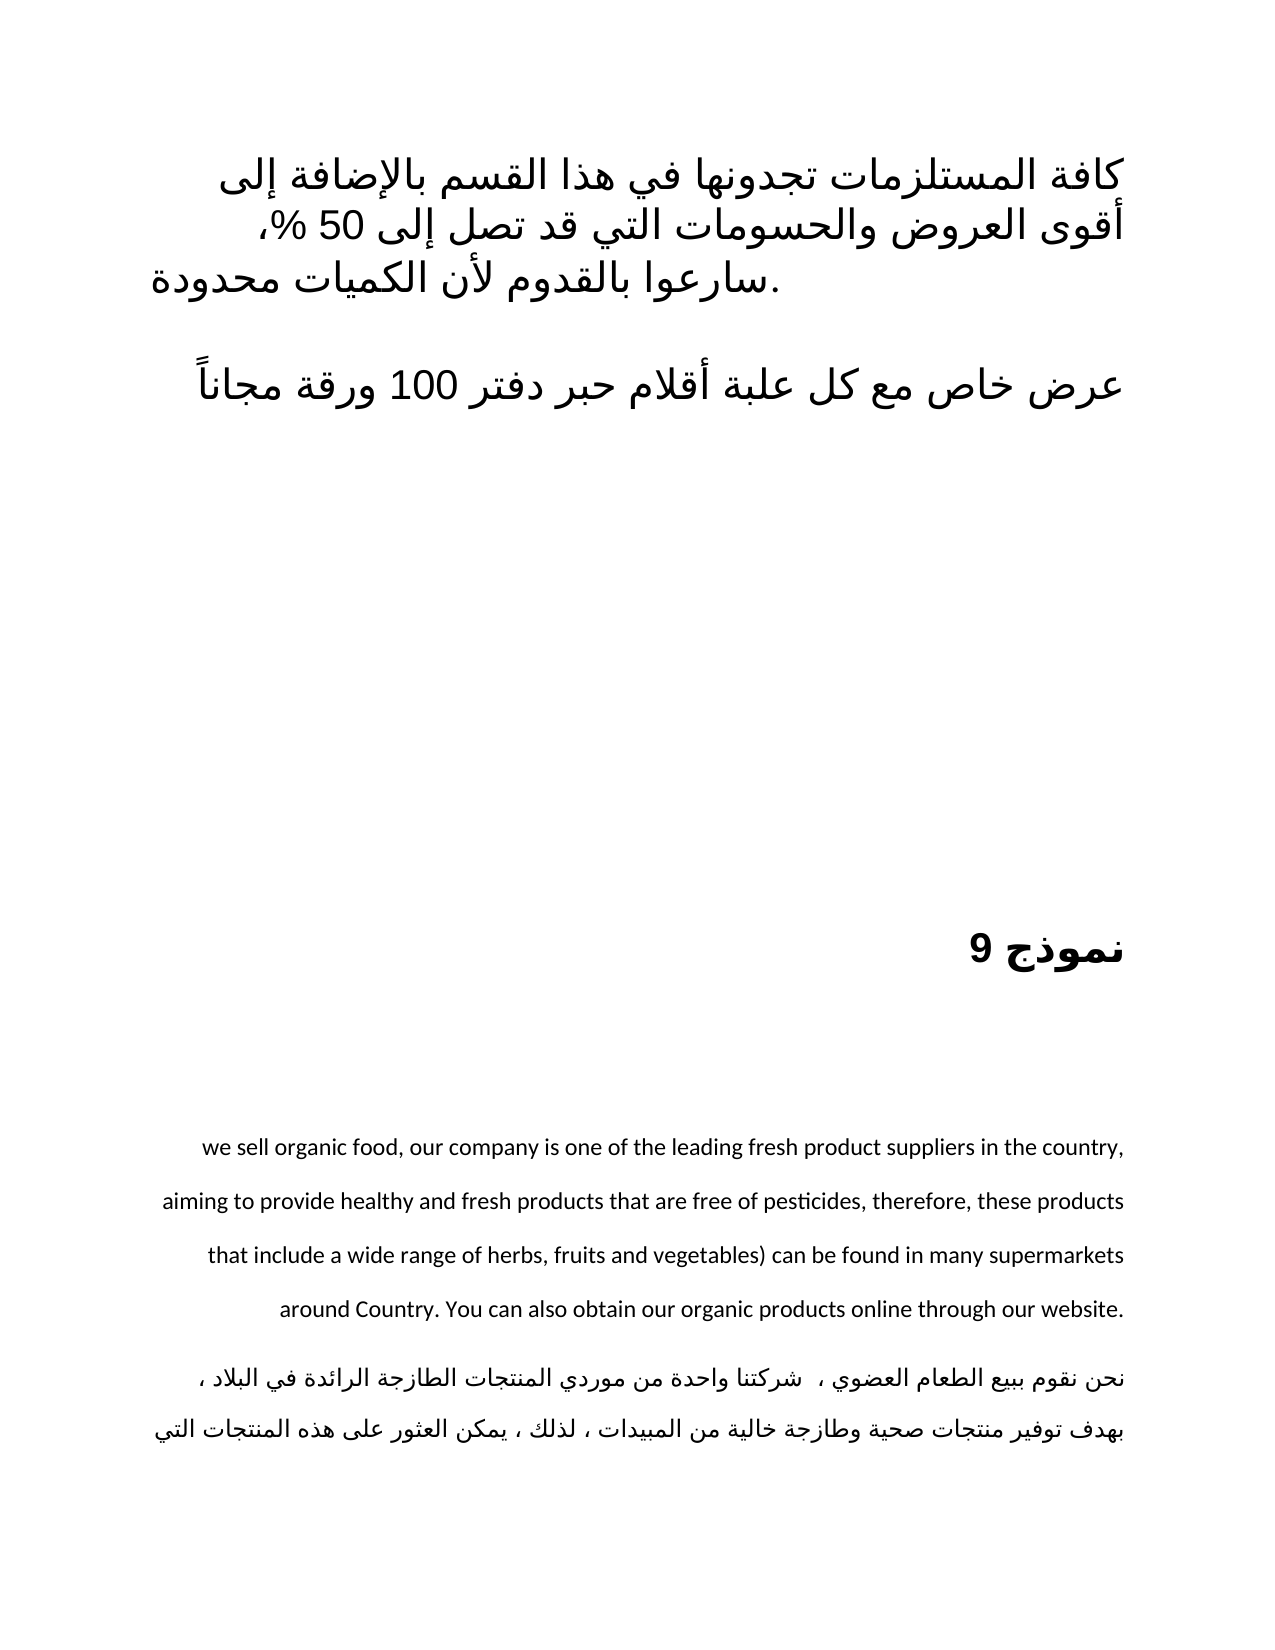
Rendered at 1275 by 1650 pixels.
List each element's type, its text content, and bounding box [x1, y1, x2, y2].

text نموذج 9 [150, 923, 1125, 971]
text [150, 1364, 1125, 1463]
text we sell organic food, our company is one of the leading fresh product suppliers in the country, aiming to provide healthy and fresh products that are free of pesticides, therefore, these products that include a wide range of herbs, fruits and vegetables) can be found in many supermarkets around Country. You can also obtain our organic products online through our website. [150, 1132, 1125, 1344]
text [150, 150, 1125, 410]
